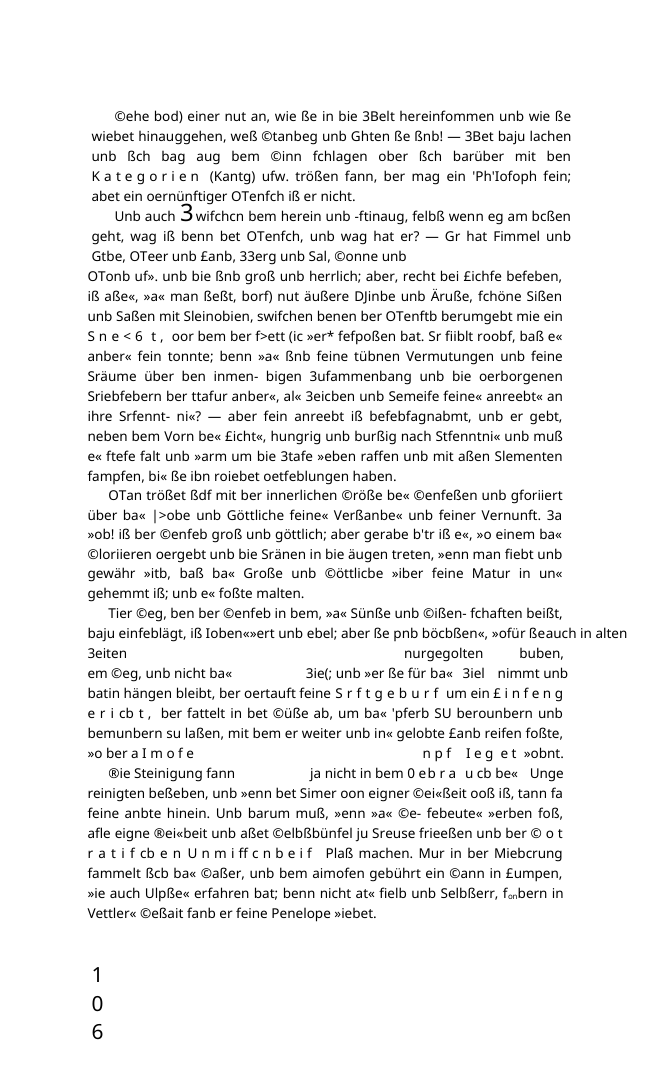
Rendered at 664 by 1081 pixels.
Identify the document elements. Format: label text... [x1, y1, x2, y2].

text Tier ©eg, ben ber ©enfeb in bem, »a« Sünße unb ©ißen- fchaften beißt, baju einfeblägt, iß Ioben«»ert unb ebel; aber ße pnb böcbßen«, »ofür ße auch in alten 3eiten nur gegolten buben, [87, 602, 563, 662]
text OTonb uf». unb bie ßnb groß unb herrlich; aber, recht bei £ichfe befeben, iß aße«, »a« man ßeßt, borf) nut äußere DJinbe unb Äruße, fchöne Sißen unb Saßen mit Sleinobien, swifchen benen ber OTenftb berumgebt mie ein Sne<6 t, oor bem ber f>ett (ic »er* fefpoßen bat. Sr fiiblt roobf, baß e« anber« fein tonnte; benn »a« ßnb feine tübnen Vermutungen unb feine Sräume über ben inmen- bigen 3ufammenbang unb bie oerborgenen Sriebfebern ber ttafur anber«, al« 3eicben unb Semeife feine« anreebt« an ihre Srfennt- ni«? — aber fein anreebt iß befebfagnabmt, unb er gebt, neben bem Vorn be« £icht«, hungrig unb burßig nach Stfenntni« unb muß e« ftefe falt unb »arm um bie 3tafe »eben raffen unb mit aßen Slementen fampfen, bi« ße ibn roiebet oetfeblungen haben. [87, 265, 563, 485]
text reinigten beßeben, unb »enn bet Simer oon eigner ©ei«ßeit ooß iß, tann fa feine anbte hinein. Unb barum muß, »enn »a« ©e- febeute« »erben foß, afle eigne ®ei«beit unb aßet ©elbßbünfel ju Sreuse frieeßen unb ber © o t r a t i f cb e n Unmiffcnbeif Plaß machen. Mur in ber Miebcrung fammelt ßcb ba« ©aßer, unb bem aimofen gebührt ein ©ann in £umpen, »ie auch Ulpße« erfahren bat; benn nicht at« fielb unb Selbßerr, fonbern in Vettler« ©eßait fanb er feine Penelope »iebet. [87, 782, 563, 922]
text em ©eg, unb nicht ba« 3ie(; unb »er ße für ba« 3iel nimmt unb [87, 662, 632, 682]
text ©ehe bod) einer nut an, wie ße in bie 3Belt hereinfommen unb wie ße wiebet hinauggehen, weß ©tanbeg unb Ghten ße ßnb! — 3Bet baju lachen unb ßch bag aug bem ©inn fchlagen ober ßch barüber mit ben Kategorien (Kantg) ufw. trößen fann, ber mag ein 'Ph'Iofoph fein; abet ein oernünftiger OTenfch iß er nicht. [91, 105, 572, 205]
text OTan trößet ßdf mit ber innerlichen ©röße be« ©enfeßen unb gforiiert über ba« |>obe unb Göttliche feine« Verßanbe« unb feiner Vernunft. 3a »ob! iß ber ©enfeb groß unb göttlich; aber gerabe b'tr iß e«, »o einem ba« ©loriieren oergebt unb bie Sränen in bie äugen treten, »enn man fiebt unb gewähr »itb, baß ba« Große unb ©öttlicbe »iber feine Matur in un« gehemmt iß; unb e« foßte malten. [87, 485, 563, 602]
text batin hängen bleibt, ber oertauft feine Srftgeburf um ein £ i n f e n g e r i cb t, ber fattelt in bet ©üße ab, um ba« 'pferb SU berounbern unb bemunbern su laßen, mit bem er weiter unb in« gelobte £anb reifen foßte, »o ber a I m o f e n p f I e g e t »obnt. [87, 682, 563, 762]
text ®ie Steinigung fann ja nicht in bem 0 e b r a u cb be« Unge [87, 762, 632, 782]
text Unb auch 3wifchcn bem herein unb -ftinaug, felbß wenn eg am bcßen geht, wag iß benn bet OTenfch, unb wag hat er? — Gr hat Fimmel unb Gtbe, OTeer unb £anb, 33erg unb Sal, ©onne unb [91, 205, 572, 265]
